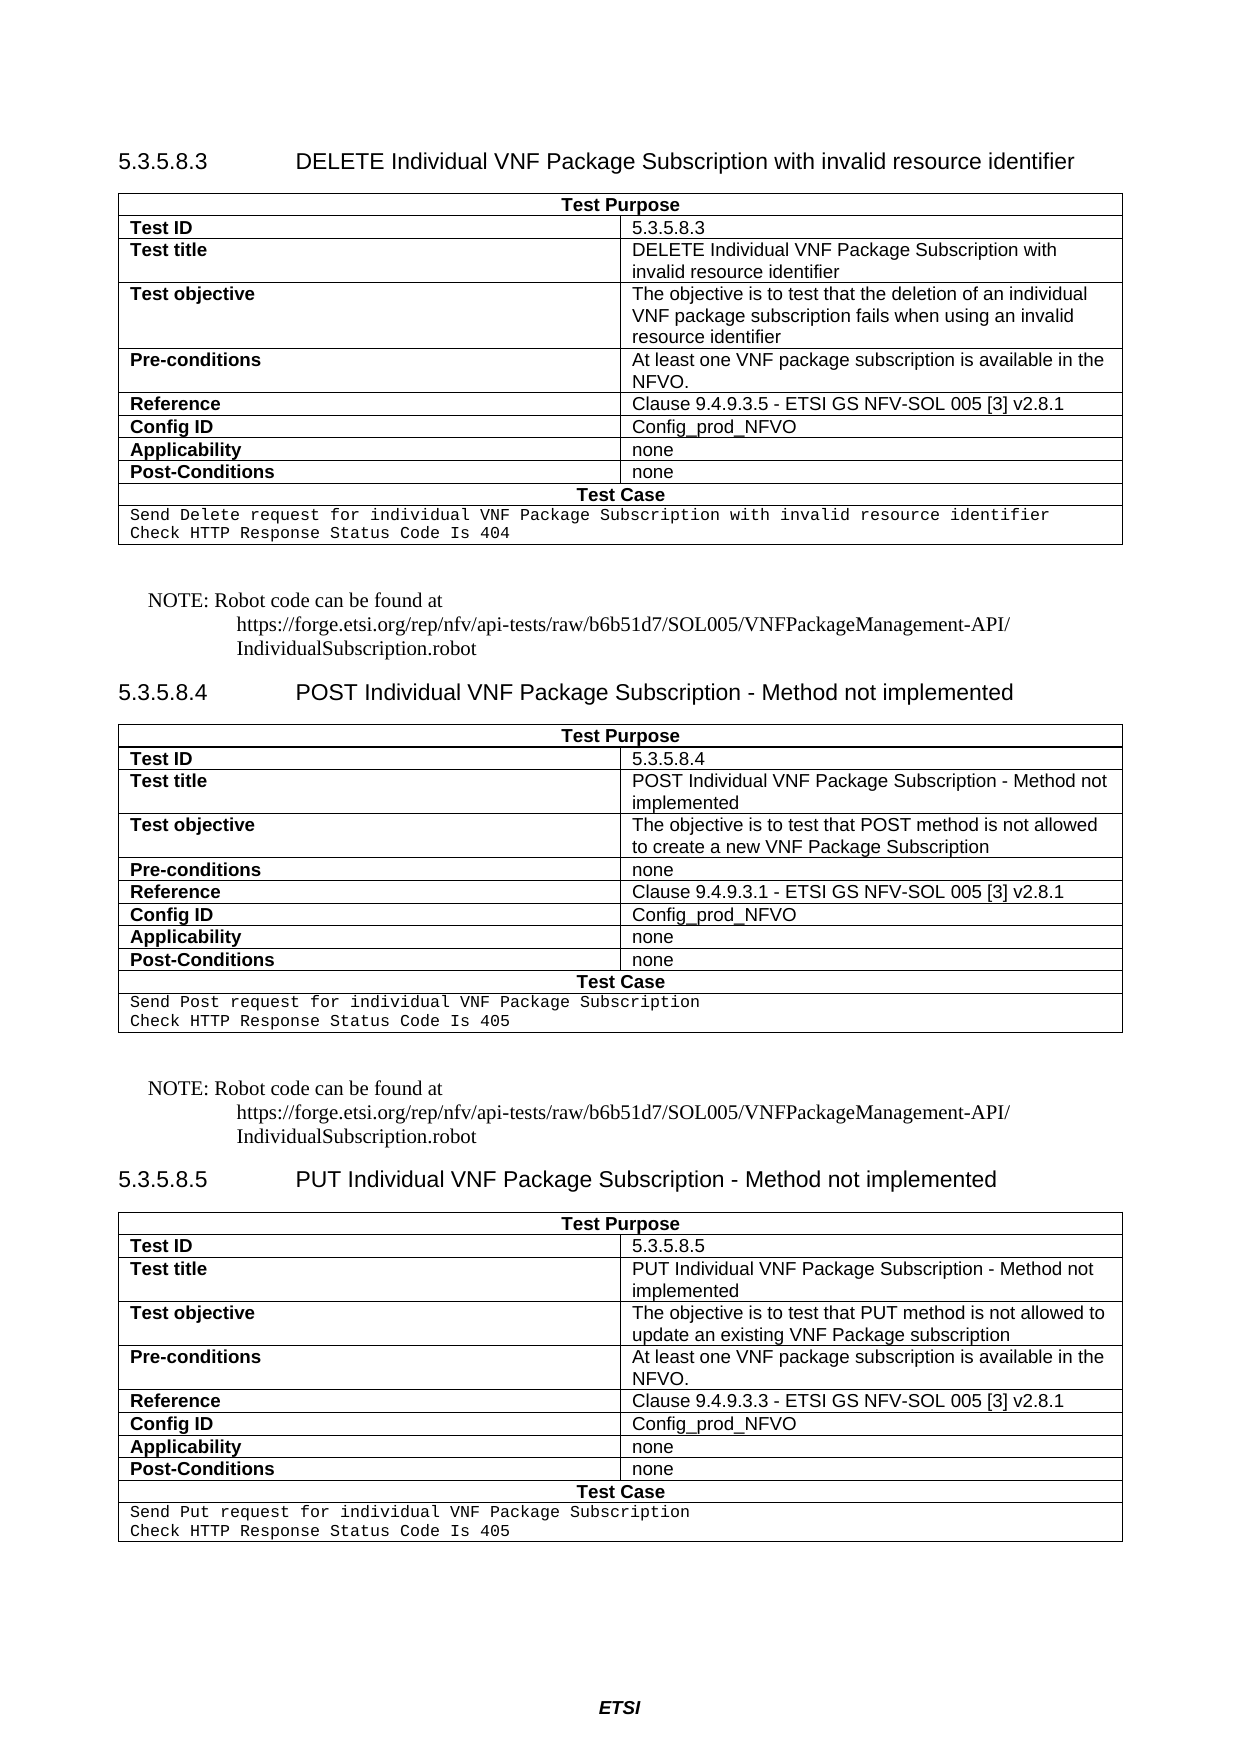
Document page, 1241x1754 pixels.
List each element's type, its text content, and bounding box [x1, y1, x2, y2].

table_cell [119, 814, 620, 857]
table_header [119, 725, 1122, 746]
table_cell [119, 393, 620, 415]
subtitle 5.3.5.8.4 POST Individual VNF Package Subscription - Method not implemented [118, 679, 1122, 705]
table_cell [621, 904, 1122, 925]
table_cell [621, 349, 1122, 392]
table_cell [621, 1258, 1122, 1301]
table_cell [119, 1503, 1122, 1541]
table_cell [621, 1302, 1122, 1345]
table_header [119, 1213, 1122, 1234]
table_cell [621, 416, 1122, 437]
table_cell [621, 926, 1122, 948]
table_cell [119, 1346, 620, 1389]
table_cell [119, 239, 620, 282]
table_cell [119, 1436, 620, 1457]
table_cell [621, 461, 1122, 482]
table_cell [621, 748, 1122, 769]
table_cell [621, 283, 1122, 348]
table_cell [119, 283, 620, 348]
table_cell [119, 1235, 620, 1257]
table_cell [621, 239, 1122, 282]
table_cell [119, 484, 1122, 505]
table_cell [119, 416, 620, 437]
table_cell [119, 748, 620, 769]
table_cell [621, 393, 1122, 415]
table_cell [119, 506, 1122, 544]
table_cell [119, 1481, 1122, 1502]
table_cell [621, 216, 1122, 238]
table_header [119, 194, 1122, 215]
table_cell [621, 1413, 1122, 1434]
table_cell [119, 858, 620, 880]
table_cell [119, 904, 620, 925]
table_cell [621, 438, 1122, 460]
text NOTE: Robot code can be found at https://forge.etsi.org/rep/nfv/api-tests/raw/b6b51d7/SOL005/VNFPackageManagement-API/IndividualSubscription.robot [148, 1076, 1122, 1148]
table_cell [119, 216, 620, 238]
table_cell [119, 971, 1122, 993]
subtitle 5.3.5.8.3 DELETE Individual VNF Package Subscription with invalid resource identifier [118, 148, 1122, 174]
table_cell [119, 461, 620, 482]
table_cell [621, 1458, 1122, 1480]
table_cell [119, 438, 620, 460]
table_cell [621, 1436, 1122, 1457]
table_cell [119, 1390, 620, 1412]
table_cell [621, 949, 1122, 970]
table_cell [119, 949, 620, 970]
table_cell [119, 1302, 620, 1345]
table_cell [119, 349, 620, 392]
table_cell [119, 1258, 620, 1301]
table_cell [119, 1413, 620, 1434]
text NOTE: Robot code can be found at https://forge.etsi.org/rep/nfv/api-tests/raw/b6b51d7/SOL005/VNFPackageManagement-API/IndividualSubscription.robot [148, 588, 1122, 660]
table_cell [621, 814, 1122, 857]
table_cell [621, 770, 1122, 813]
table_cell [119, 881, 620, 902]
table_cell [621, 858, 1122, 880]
subtitle 5.3.5.8.5 PUT Individual VNF Package Subscription - Method not implemented [118, 1166, 1122, 1193]
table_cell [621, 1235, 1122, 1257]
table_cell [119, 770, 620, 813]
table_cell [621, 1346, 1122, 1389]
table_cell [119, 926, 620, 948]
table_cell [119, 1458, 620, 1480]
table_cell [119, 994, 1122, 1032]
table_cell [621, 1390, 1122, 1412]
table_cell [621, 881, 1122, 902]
